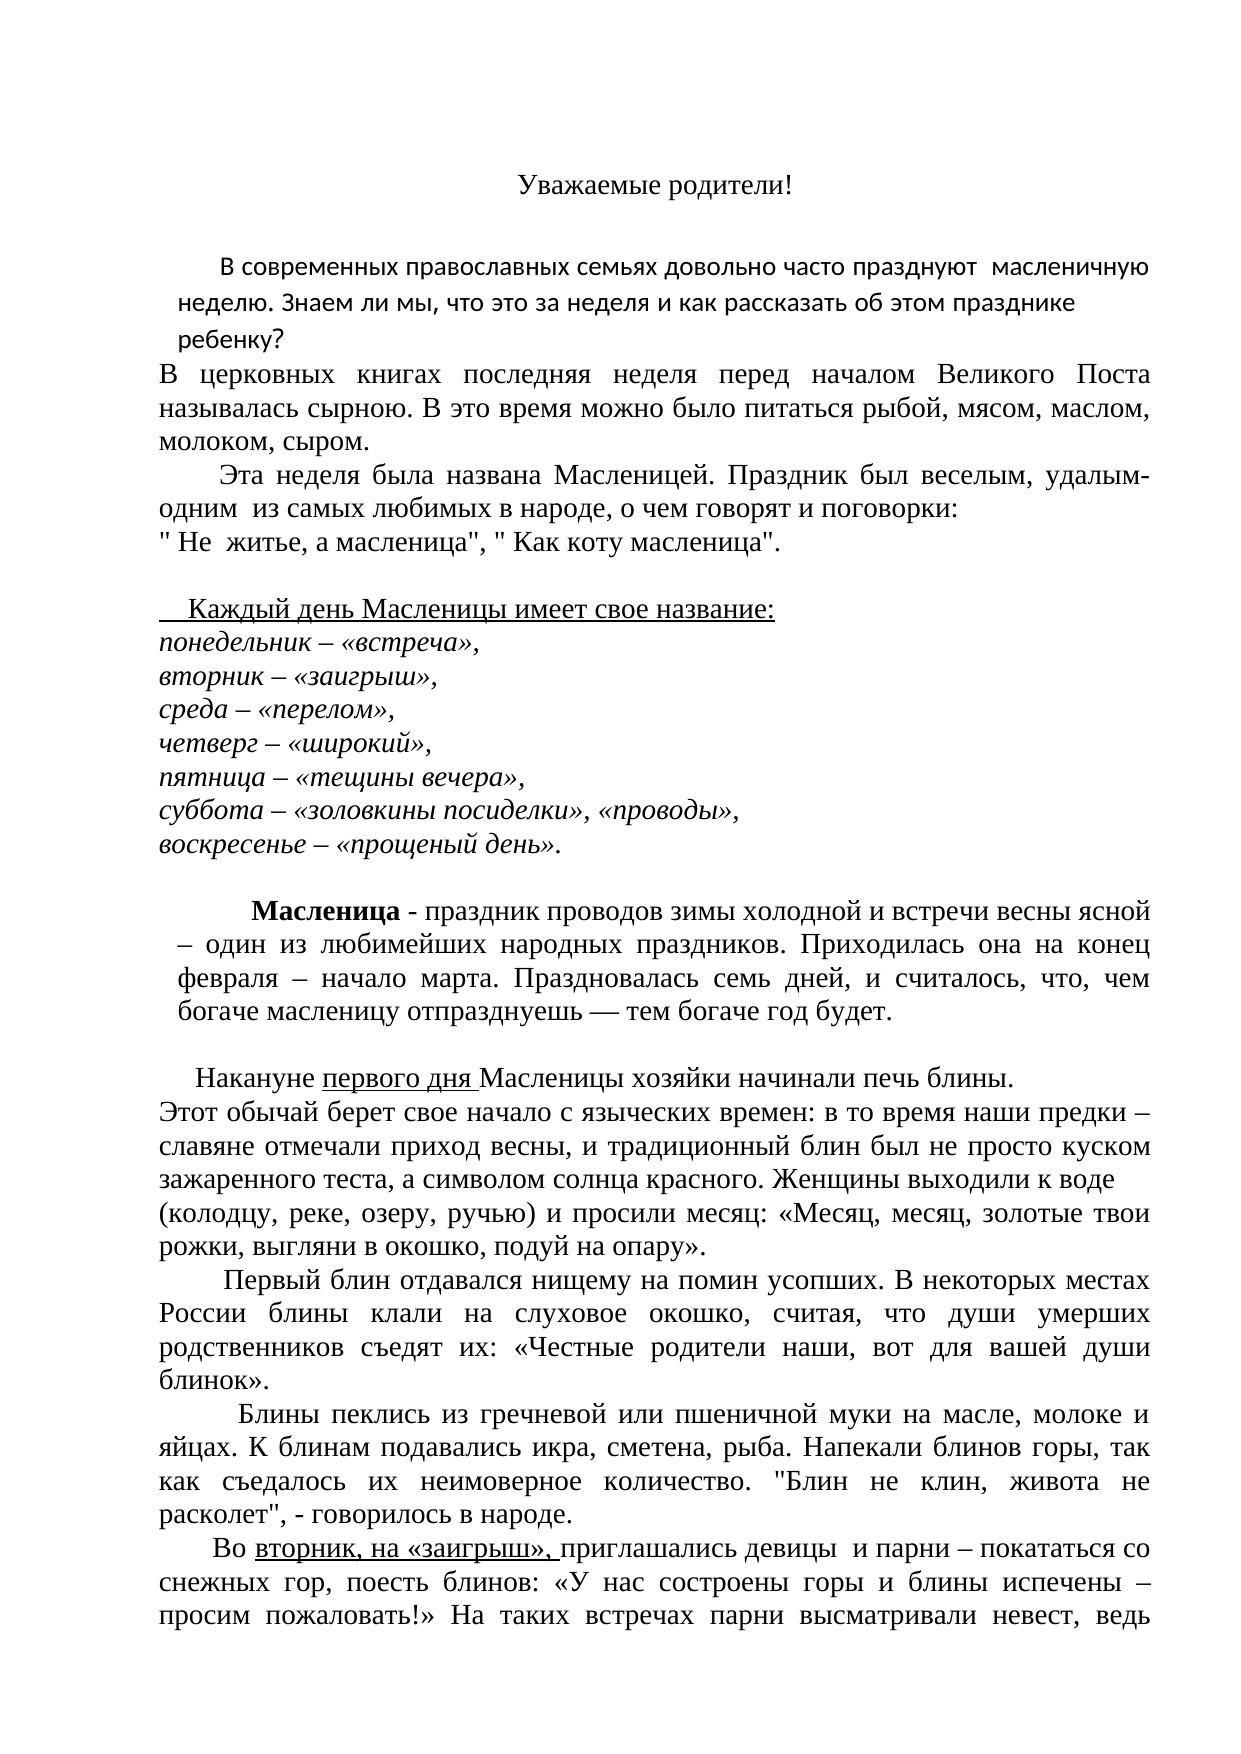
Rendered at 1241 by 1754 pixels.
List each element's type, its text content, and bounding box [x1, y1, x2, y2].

text " Не житье, а масленица", " Как коту масленица". [158, 524, 1152, 557]
text Первый блин отдавался нищему на помин усопших. В некоторых местах России блины клали на слуховое окошко, считая, что души умерших родственников съедят их: «Честные родители наши, вот для вашей души блинок». [158, 1262, 1152, 1396]
text Масленица - праздник проводов зимы холодной и встречи весны ясной – один из любимейших народных праздников. Приходилась она на конец февраля – начало марта. Праздновалась семь дней, и считалось, что, чем богаче масленицу отпразднуешь — тем богаче год будет. [177, 893, 1152, 1027]
text пятница – «тещины вечера», [158, 759, 1152, 792]
text четверг – «широкий», [158, 725, 1152, 759]
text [158, 1530, 1152, 1631]
text (колодцу, реке, озеру, ручью) и просили месяц: «Месяц, месяц, золотые твои рожки, выгляни в окошко, подуй на опару». [158, 1195, 1152, 1262]
text Эта неделя была названа Масленицей. Праздник был веселым, удалым- одним из самых любимых в народе, о чем говорят и поговорки: [158, 457, 1152, 524]
text суббота – «золовкины посиделки», «проводы», [158, 792, 1152, 826]
text В современных православных семьях довольно часто празднуют масленичную неделю. Знаем ли мы, что это за неделя и как рассказать об этом празднике ребенку? [177, 249, 1152, 356]
text вторник – «заигрыш», [158, 658, 1152, 692]
text воскресенье – «прощеный день». [158, 826, 1152, 859]
text Уважаемые родители! [158, 167, 1152, 201]
text среда – «перелом», [158, 692, 1152, 725]
text Блины пеклись из гречневой или пшеничной муки на масле, молоке и яйцах. К блинам подавались икра, сметена, рыба. Напекали блинов горы, так как съедалось их неимоверное количество. "Блин не клин, живота не расколет", - говорилось в народе. [158, 1396, 1152, 1530]
text Накануне первого дня Масленицы хозяйки начинали печь блины. [158, 1061, 1152, 1094]
text Каждый день Масленицы имеет свое название: [158, 591, 1152, 624]
text понедельник – «встреча», [158, 624, 1152, 658]
text В церковных книгах последняя неделя перед началом Великого Поста называлась сырною. В это время можно было питаться рыбой, мясом, маслом, молоком, сыром. [158, 356, 1152, 457]
text Этот обычай берет свое начало с языческих времен: в то время наши предки – славяне отмечали приход весны, и традиционный блин был не просто куском зажаренного теста, а символом солнца красного. Женщины выходили к воде [158, 1094, 1152, 1195]
